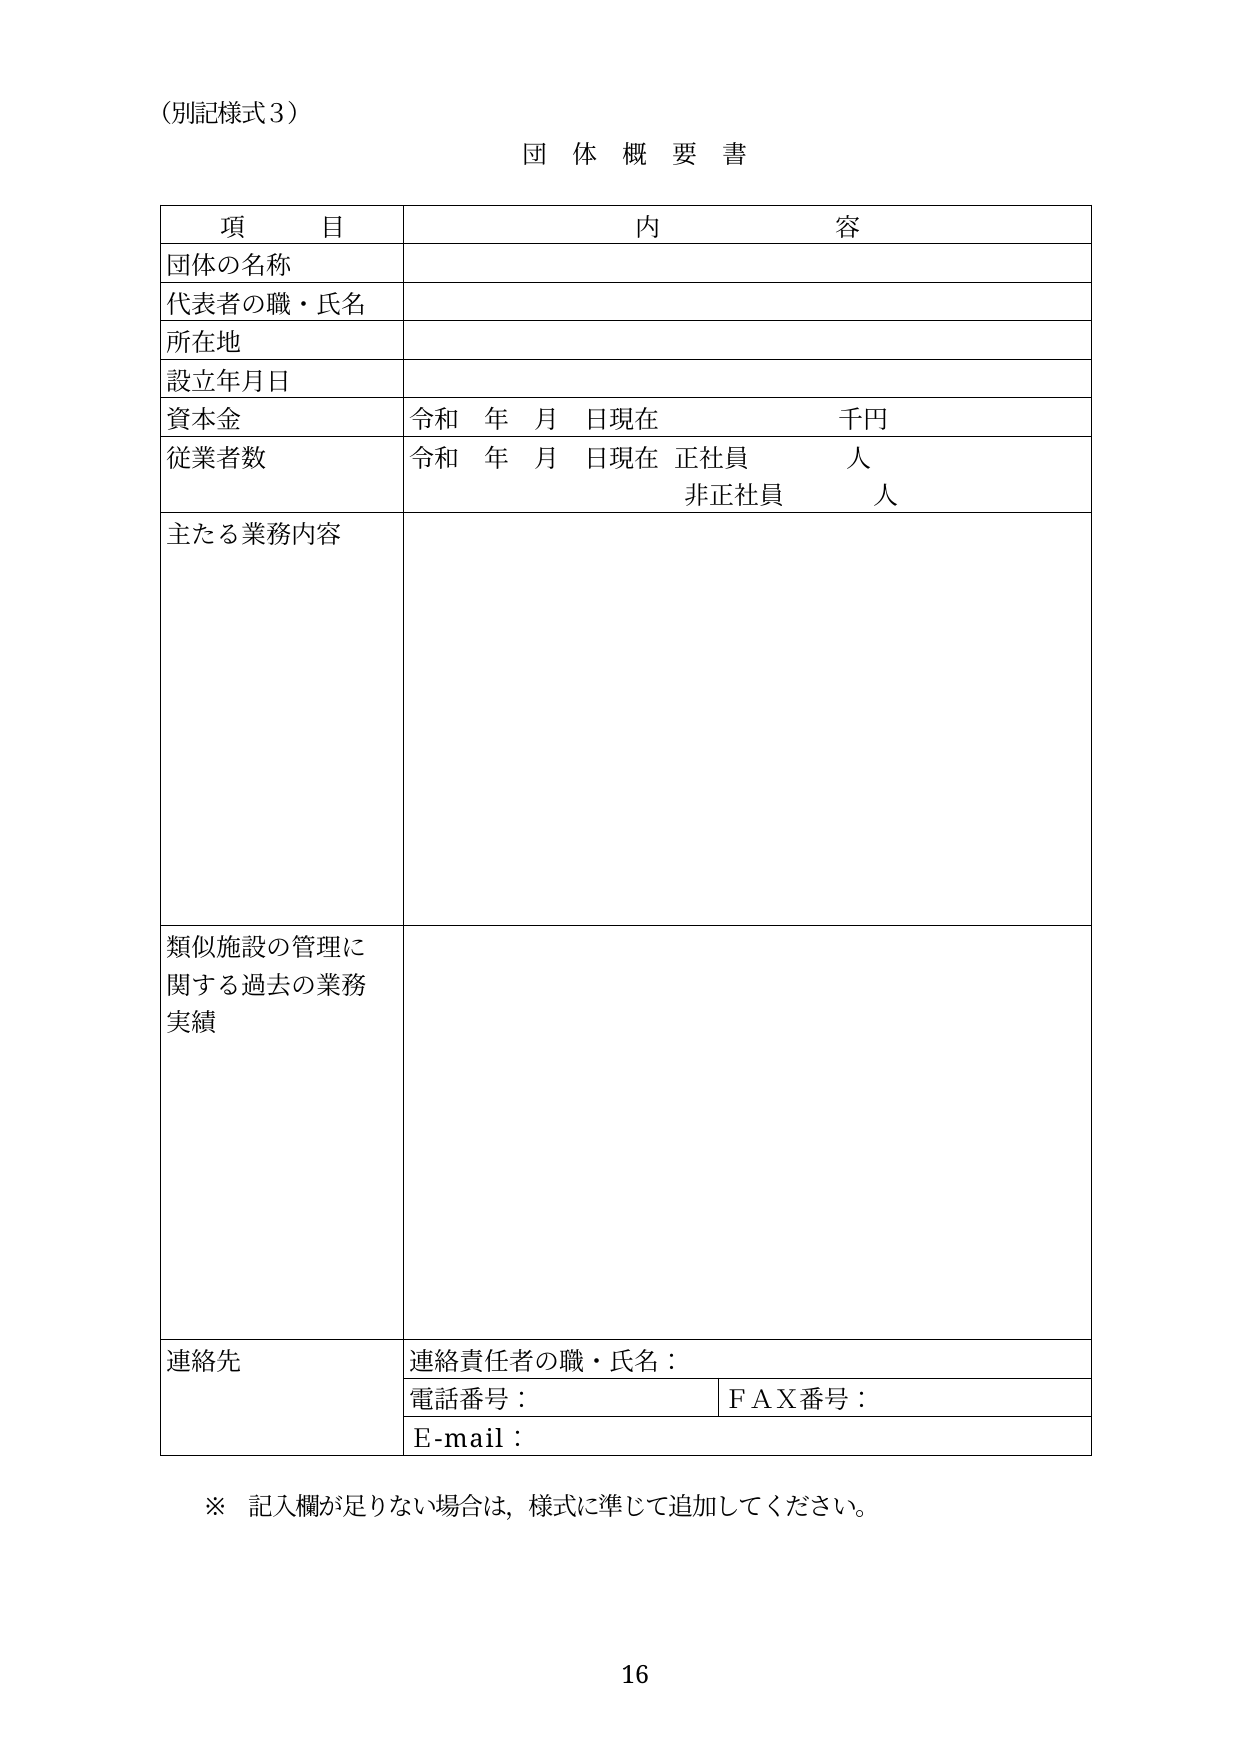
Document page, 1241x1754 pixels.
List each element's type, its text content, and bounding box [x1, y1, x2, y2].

table_cell 連絡責任者の職・氏名： [404, 1340, 1091, 1377]
text ※ 記入欄が足りない場合は，様式に準じて追加してください。 [205, 1487, 1122, 1523]
table_cell [404, 360, 1091, 397]
table_header 項 目 [161, 206, 403, 243]
table_cell 類似施設の管理に 関する過去の業務 実績 [161, 926, 403, 1339]
table_cell 主たる業務内容 [161, 513, 403, 925]
table_cell ＦＡＸ番号： [719, 1379, 1091, 1416]
table_cell Ｅ-mail： [404, 1417, 1091, 1454]
table_cell [404, 244, 1091, 282]
table_cell [404, 283, 1091, 320]
table_cell 連絡先 [161, 1340, 403, 1454]
table_cell [404, 513, 1091, 925]
table_cell 資本金 [161, 398, 403, 436]
table_cell 設立年月日 [161, 360, 403, 397]
table_cell 令和 年 月 日現在 千円 [404, 398, 1091, 436]
table_cell [404, 926, 1091, 1339]
table_header 内 容 [404, 206, 1091, 243]
table_cell 電話番号： [404, 1379, 718, 1416]
table_cell 従業者数 [161, 437, 403, 512]
table_cell 所在地 [161, 321, 403, 359]
text （別記様式３） [148, 94, 1122, 129]
table_cell 代表者の職・氏名 [161, 283, 403, 320]
table_cell [404, 321, 1091, 359]
table_cell 団体の名称 [161, 244, 403, 282]
text 団 体 概 要 書 [148, 134, 1122, 171]
table_cell 令和 年 月 日現在 正社員 人 非正社員 人 [404, 437, 1091, 512]
